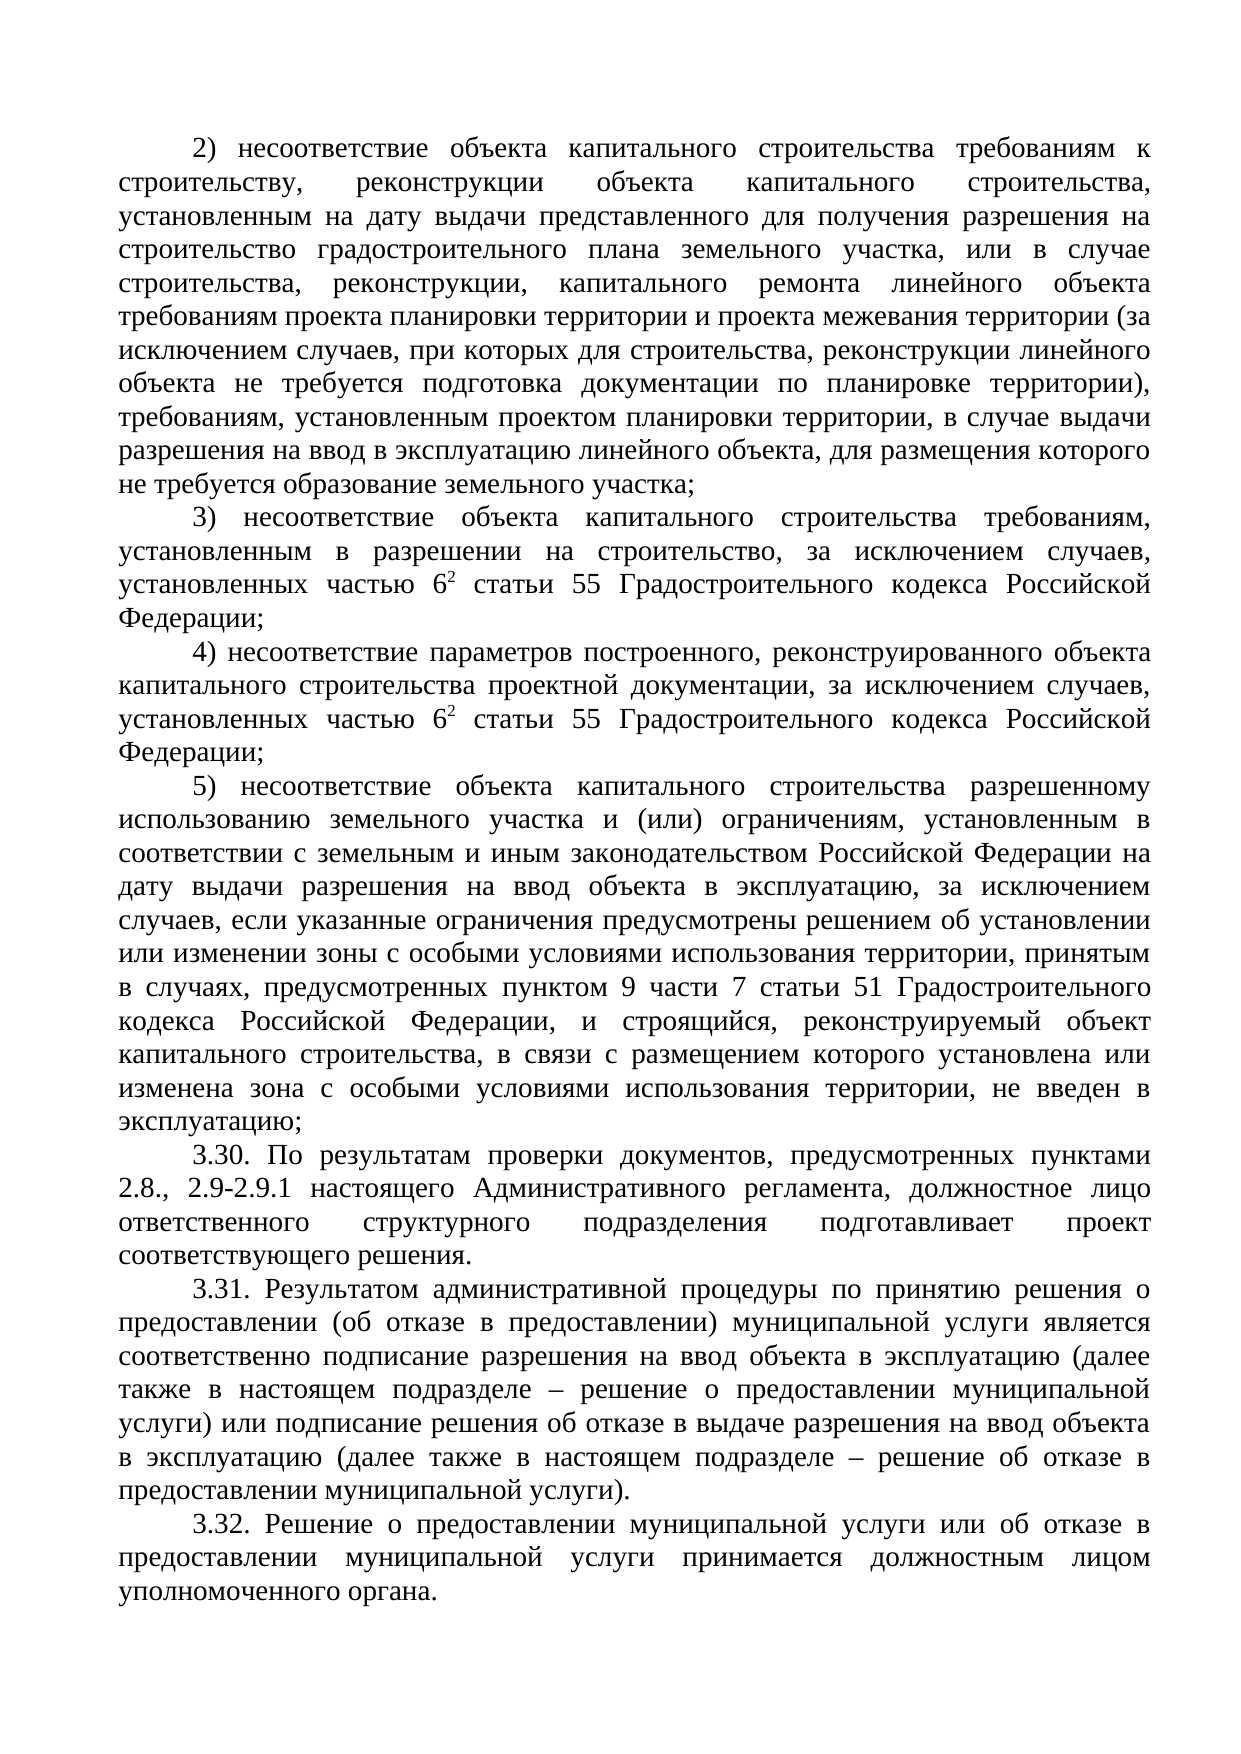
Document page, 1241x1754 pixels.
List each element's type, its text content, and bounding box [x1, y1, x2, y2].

text 5) несоответствие объекта капитального строительства разрешенному использованию земельного участка и (или) ограничениям, установленным в соответствии с земельным и иным законодательством Российской Федерации на дату выдачи разрешения на ввод объекта в эксплуатацию, за исключением случаев, если указанные ограничения предусмотрены решением об установлении или изменении зоны с особыми условиями использования территории, принятым в случаях, предусмотренных пунктом 9 части 7 статьи 51 Градостроительного кодекса Российской Федерации, и строящийся, реконструируемый объект капитального строительства, в связи с размещением которого установлена или изменена зона с особыми условиями использования территории, не введен в эксплуатацию; [118, 768, 1152, 1137]
text 3.30. По результатам проверки документов, предусмотренных пунктами 2.8., 2.9-2.9.1 настоящего Административного регламента, должностное лицо ответственного структурного подразделения подготавливает проект соответствующего решения. [118, 1137, 1152, 1271]
text 3.31. Результатом административной процедуры по принятию решения о предоставлении (об отказе в предоставлении) муниципальной услуги является соответственно подписание разрешения на ввод объекта в эксплуатацию (далее также в настоящем подразделе – решение о предоставлении муниципальной услуги) или подписание решения об отказе в выдаче разрешения на ввод объекта в эксплуатацию (далее также в настоящем подразделе – решение об отказе в предоставлении муниципальной услуги). [118, 1271, 1152, 1506]
text 2) несоответствие объекта капитального строительства требованиям к строительству, реконструкции объекта капитального строительства, установленным на дату выдачи представленного для получения разрешения на строительство градостроительного плана земельного участка, или в случае строительства, реконструкции, капитального ремонта линейного объекта требованиям проекта планировки территории и проекта межевания территории (за исключением случаев, при которых для строительства, реконструкции линейного объекта не требуется подготовка документации по планировке территории), требованиям, установленным проектом планировки территории, в случае выдачи разрешения на ввод в эксплуатацию линейного объекта, для размещения которого не требуется образование земельного участка; [118, 131, 1152, 499]
text 3) несоответствие объекта капитального строительства требованиям, установленным в разрешении на строительство, за исключением случаев, установленных частью 62 статьи 55 Градостроительного кодекса Российской Федерации; [118, 499, 1152, 634]
text 4) несоответствие параметров построенного, реконструированного объекта капитального строительства проектной документации, за исключением случаев, установленных частью 62 статьи 55 Градостроительного кодекса Российской Федерации; [118, 634, 1152, 768]
text 3.32. Решение о предоставлении муниципальной услуги или об отказе в предоставлении муниципальной услуги принимается должностным лицом уполномоченного органа. [118, 1506, 1152, 1606]
